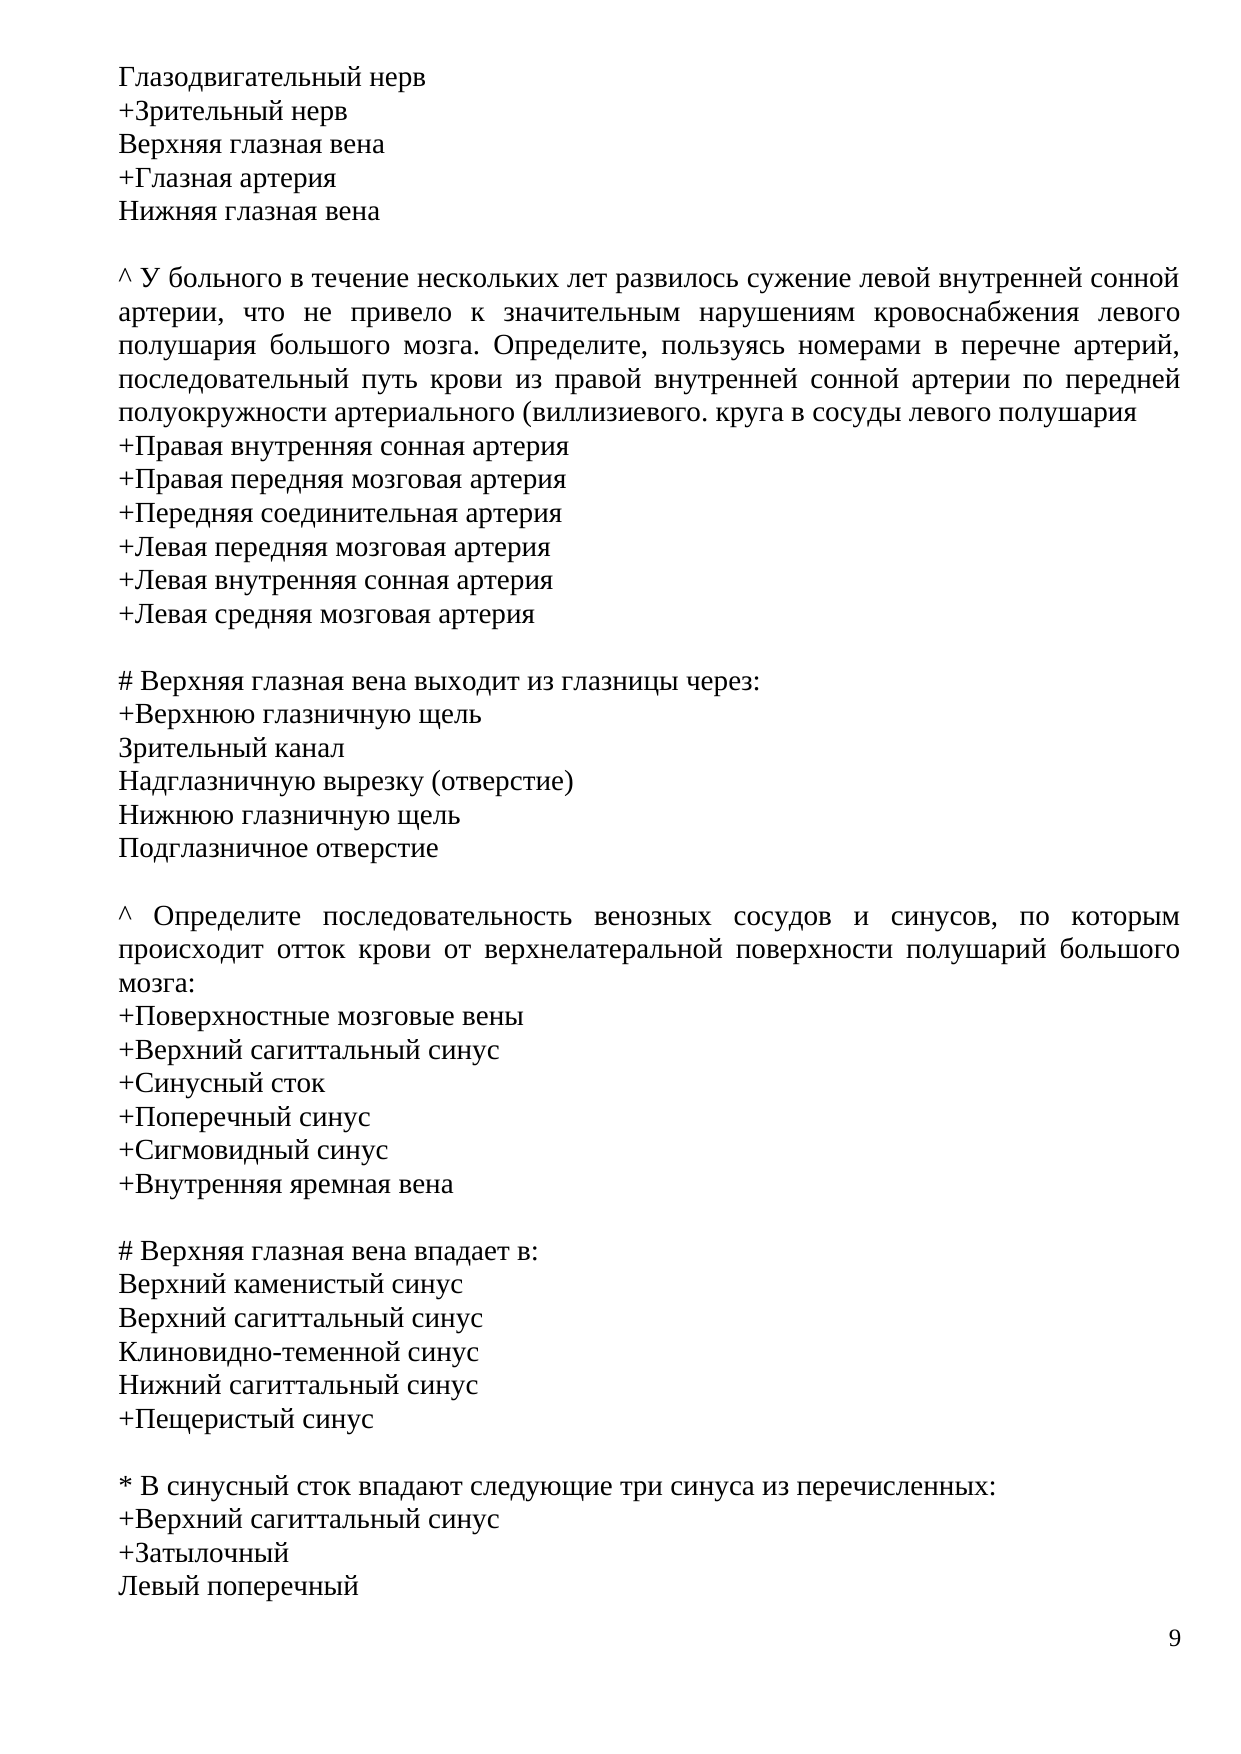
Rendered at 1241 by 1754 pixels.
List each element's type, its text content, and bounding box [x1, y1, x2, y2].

text +Сигмовидный синус [118, 1132, 1181, 1166]
text # Верхняя глазная вена выходит из глазницы через: [118, 663, 1181, 696]
text Верхний каменистый синус [118, 1267, 1181, 1300]
text +Верхний сагиттальный синус [118, 1501, 1181, 1535]
text Нижнюю глазничную щель [118, 797, 1181, 831]
text +Правая передняя мозговая артерия [118, 462, 1181, 495]
text Верхний сагиттальный синус [118, 1300, 1181, 1334]
text +Левая передняя мозговая артерия [118, 529, 1181, 562]
text +Верхнюю глазничную щель [118, 696, 1181, 730]
text Подглазничное отверстие [118, 831, 1181, 864]
text Зрительный канал [118, 730, 1181, 763]
text +Затылочный [118, 1535, 1181, 1568]
text +Глазная артерия [118, 160, 1181, 193]
text ^ У больного в течение нескольких лет развилось сужение левой внутренней сонной артерии, что не привело к значительным нарушениям кровоснабжения левого полушария большого мозга. Определите, пользуясь номерами в перечне артерий, последовательный путь крови из правой внутренней сонной артерии по передней полуокружности артериального (виллизиевого. круга в сосуды левого полушария [118, 260, 1181, 428]
text Глазодвигательный нерв [118, 59, 1181, 93]
text Клиновидно-теменной синус [118, 1334, 1181, 1367]
text Нижний сагиттальный синус [118, 1367, 1181, 1401]
text +Пещеристый синус [118, 1401, 1181, 1434]
text +Зрительный нерв [118, 93, 1181, 126]
text +Поверхностные мозговые вены [118, 998, 1181, 1032]
text Надглазничную вырезку (отверстие) [118, 763, 1181, 797]
text Нижняя глазная вена [118, 193, 1181, 227]
text ^ Определите последовательность венозных сосудов и синусов, по которым происходит отток крови от верхнелатеральной поверхности полушарий большого мозга: [118, 898, 1181, 998]
text +Правая внутренняя сонная артерия [118, 428, 1181, 462]
text Верхняя глазная вена [118, 126, 1181, 160]
text +Левая средняя мозговая артерия [118, 596, 1181, 629]
text +Поперечный синус [118, 1099, 1181, 1132]
text +Левая внутренняя сонная артерия [118, 562, 1181, 596]
text Левый поперечный [118, 1568, 1181, 1602]
text +Передняя соединительная артерия [118, 495, 1181, 529]
text * В синусный сток впадают следующие три синуса из перечисленных: [118, 1468, 1181, 1501]
text # Верхняя глазная вена впадает в: [118, 1233, 1181, 1267]
text +Внутренняя яремная вена [118, 1166, 1181, 1199]
text +Верхний сагиттальный синус [118, 1032, 1181, 1065]
text +Синусный сток [118, 1065, 1181, 1099]
